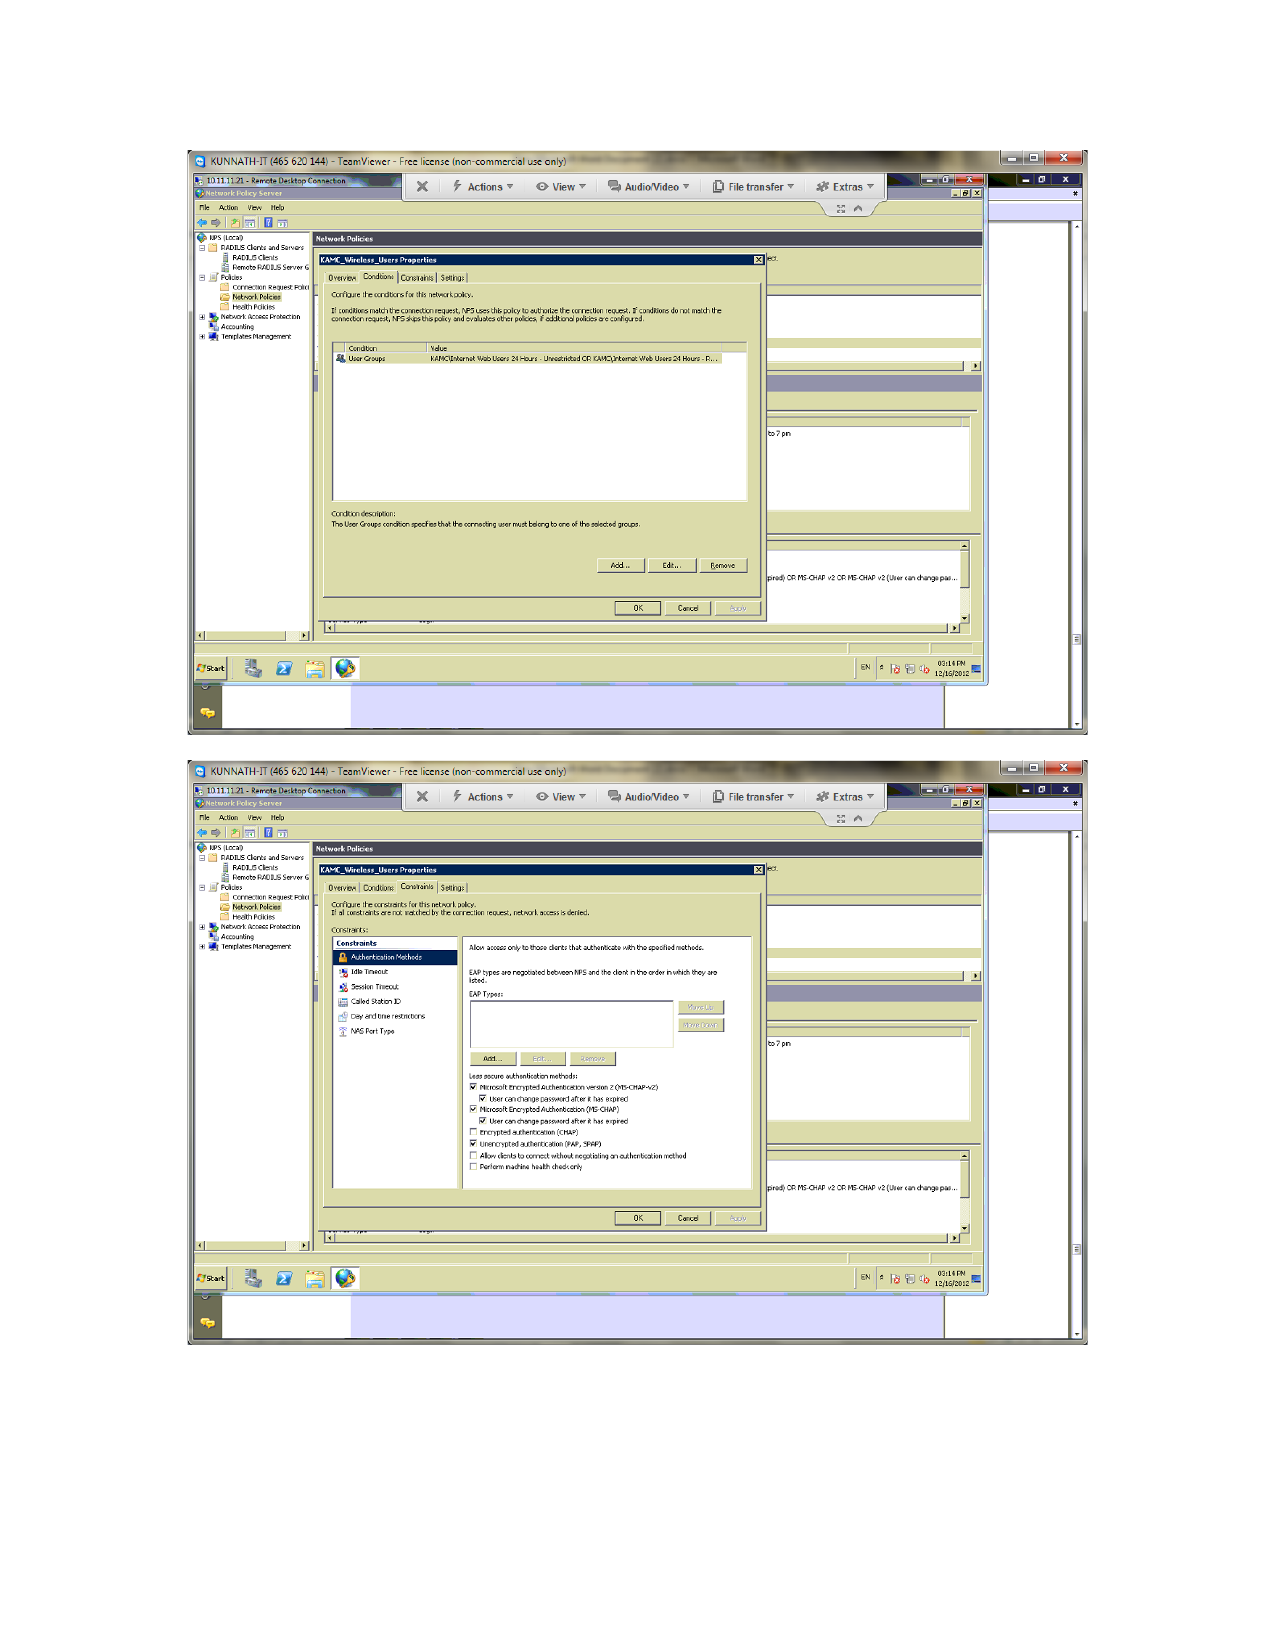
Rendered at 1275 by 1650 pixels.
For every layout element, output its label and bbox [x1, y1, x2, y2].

picture [187, 150, 1088, 735]
picture [187, 760, 1088, 1345]
